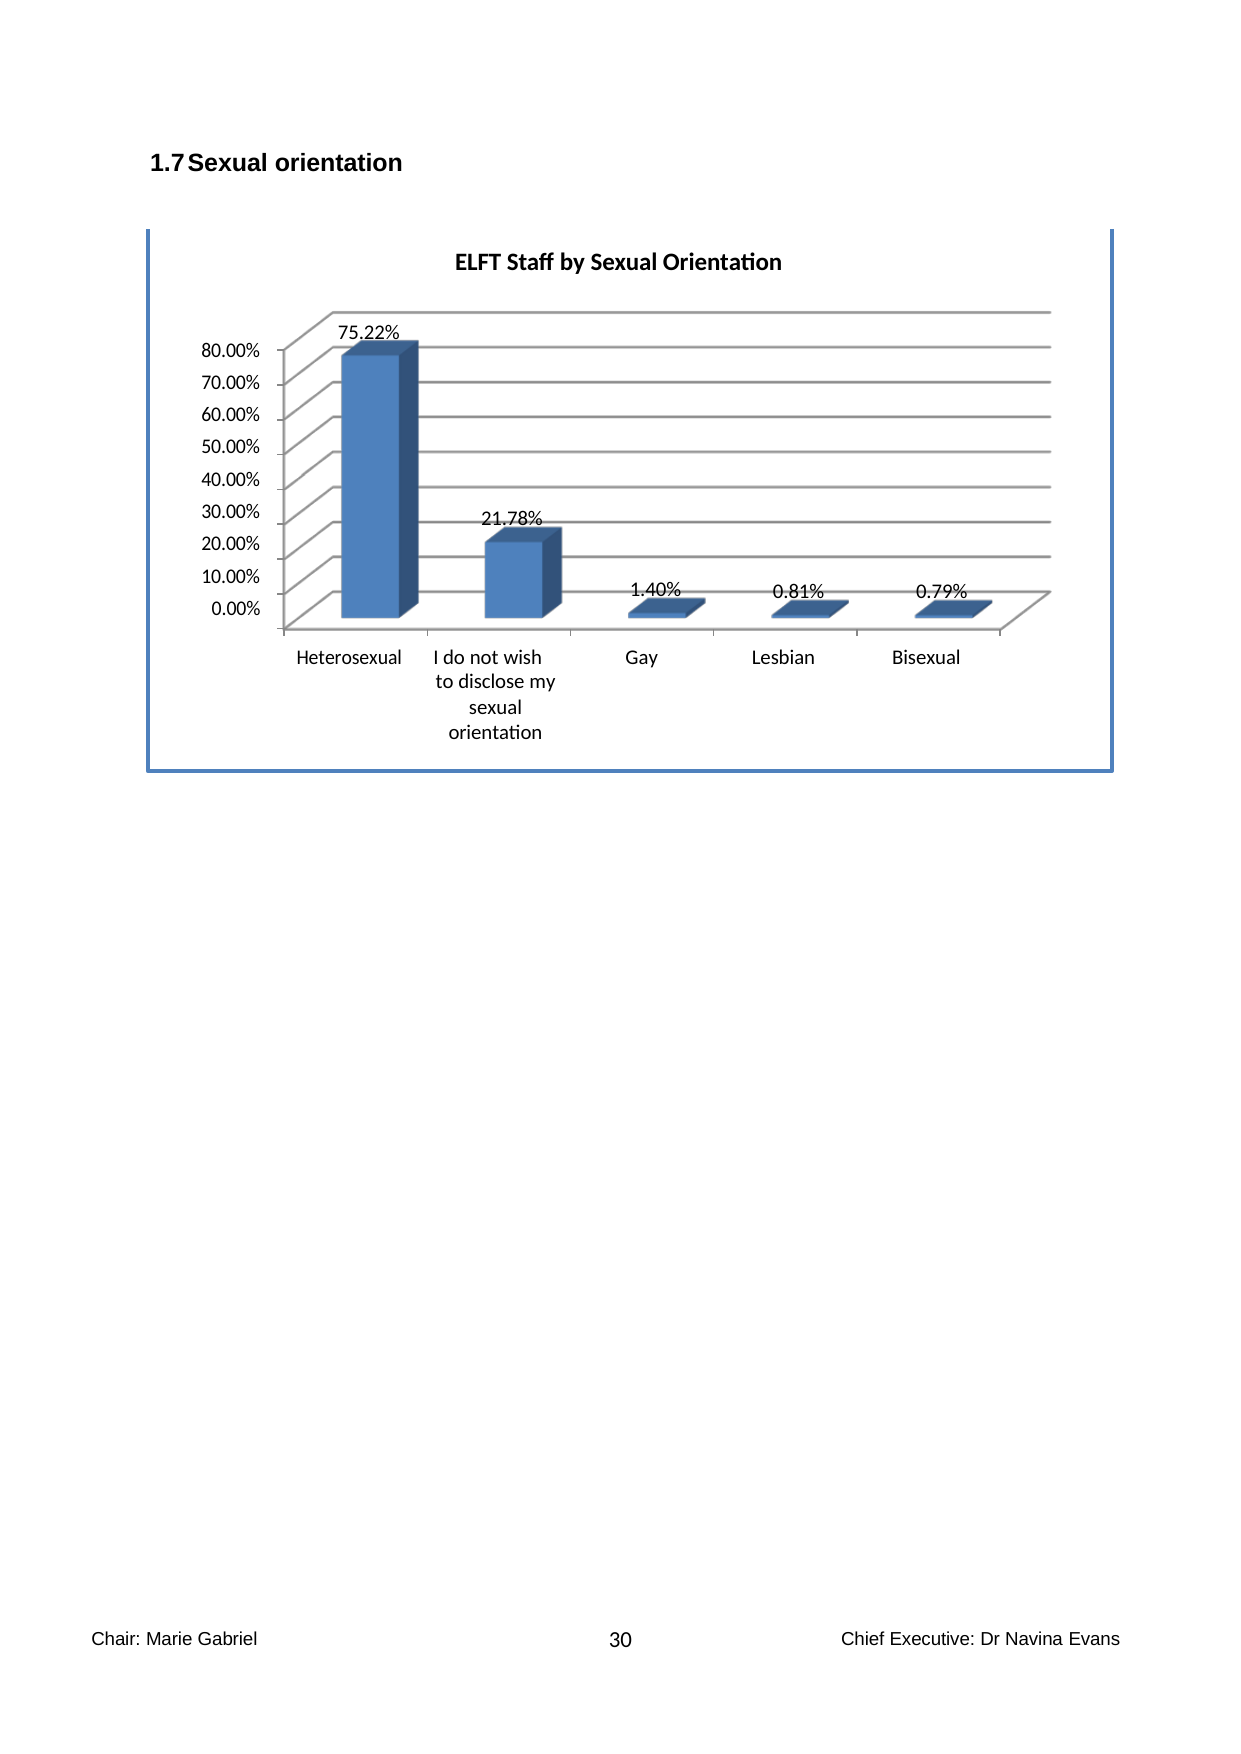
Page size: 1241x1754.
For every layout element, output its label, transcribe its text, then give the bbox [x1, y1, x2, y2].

subtitle Sexual orientation [150, 148, 1134, 177]
picture [280, 306, 1057, 633]
